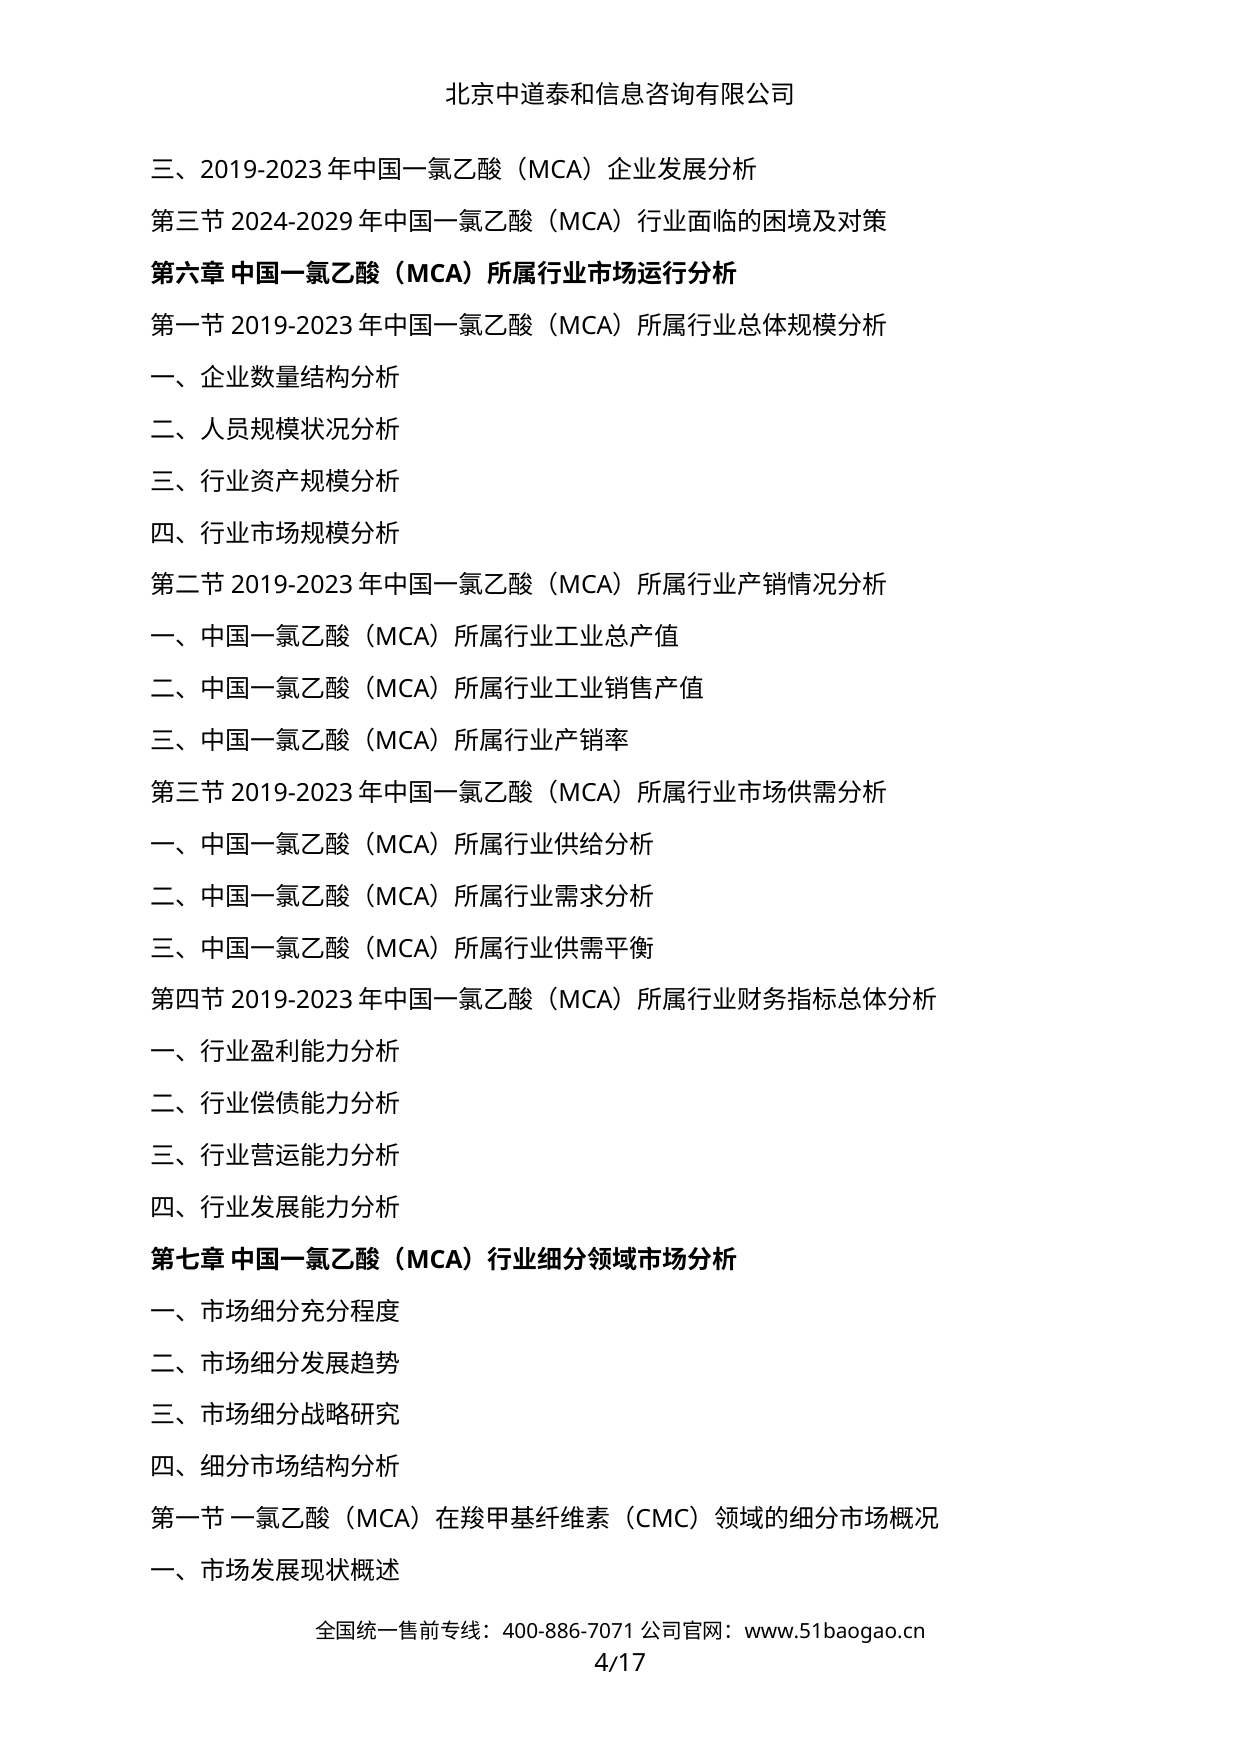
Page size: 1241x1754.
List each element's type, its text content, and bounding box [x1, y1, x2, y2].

text 一、企业数量结构分析 [150, 357, 1090, 394]
text 第二节 2019-2023年中国一氯乙酸（MCA）所属行业产销情况分析 [150, 565, 1090, 601]
text 一、中国一氯乙酸（MCA）所属行业工业总产值 [150, 617, 1090, 653]
text 第六章 中国一氯乙酸（MCA）所属行业市场运行分析 [150, 254, 1090, 290]
text 二、市场细分发展趋势 [150, 1343, 1090, 1379]
text 三、行业资产规模分析 [150, 461, 1090, 497]
text 三、中国一氯乙酸（MCA）所属行业产销率 [150, 721, 1090, 757]
text 第七章 中国一氯乙酸（MCA）行业细分领域市场分析 [150, 1239, 1090, 1276]
text 第一节 一氯乙酸（MCA）在羧甲基纤维素（CMC）领域的细分市场概况 [150, 1499, 1090, 1535]
text 二、行业偿债能力分析 [150, 1084, 1090, 1120]
text 四、细分市场结构分析 [150, 1447, 1090, 1483]
text 二、中国一氯乙酸（MCA）所属行业工业销售产值 [150, 669, 1090, 705]
text 第三节 2024-2029年中国一氯乙酸（MCA）行业面临的困境及对策 [150, 202, 1090, 238]
text 二、人员规模状况分析 [150, 409, 1090, 446]
text 四、行业市场规模分析 [150, 513, 1090, 549]
text 三、行业营运能力分析 [150, 1136, 1090, 1172]
text 三、2019-2023年中国一氯乙酸（MCA）企业发展分析 [150, 150, 1090, 186]
text 第四节 2019-2023年中国一氯乙酸（MCA）所属行业财务指标总体分析 [150, 980, 1090, 1016]
text 第一节 2019-2023年中国一氯乙酸（MCA）所属行业总体规模分析 [150, 306, 1090, 342]
text 一、市场细分充分程度 [150, 1291, 1090, 1327]
text 第三节 2019-2023年中国一氯乙酸（MCA）所属行业市场供需分析 [150, 772, 1090, 809]
text 四、行业发展能力分析 [150, 1187, 1090, 1224]
text 三、市场细分战略研究 [150, 1395, 1090, 1431]
text 一、中国一氯乙酸（MCA）所属行业供给分析 [150, 824, 1090, 861]
text 三、中国一氯乙酸（MCA）所属行业供需平衡 [150, 928, 1090, 964]
text 一、行业盈利能力分析 [150, 1032, 1090, 1068]
text 二、中国一氯乙酸（MCA）所属行业需求分析 [150, 876, 1090, 912]
text 一、市场发展现状概述 [150, 1551, 1090, 1587]
